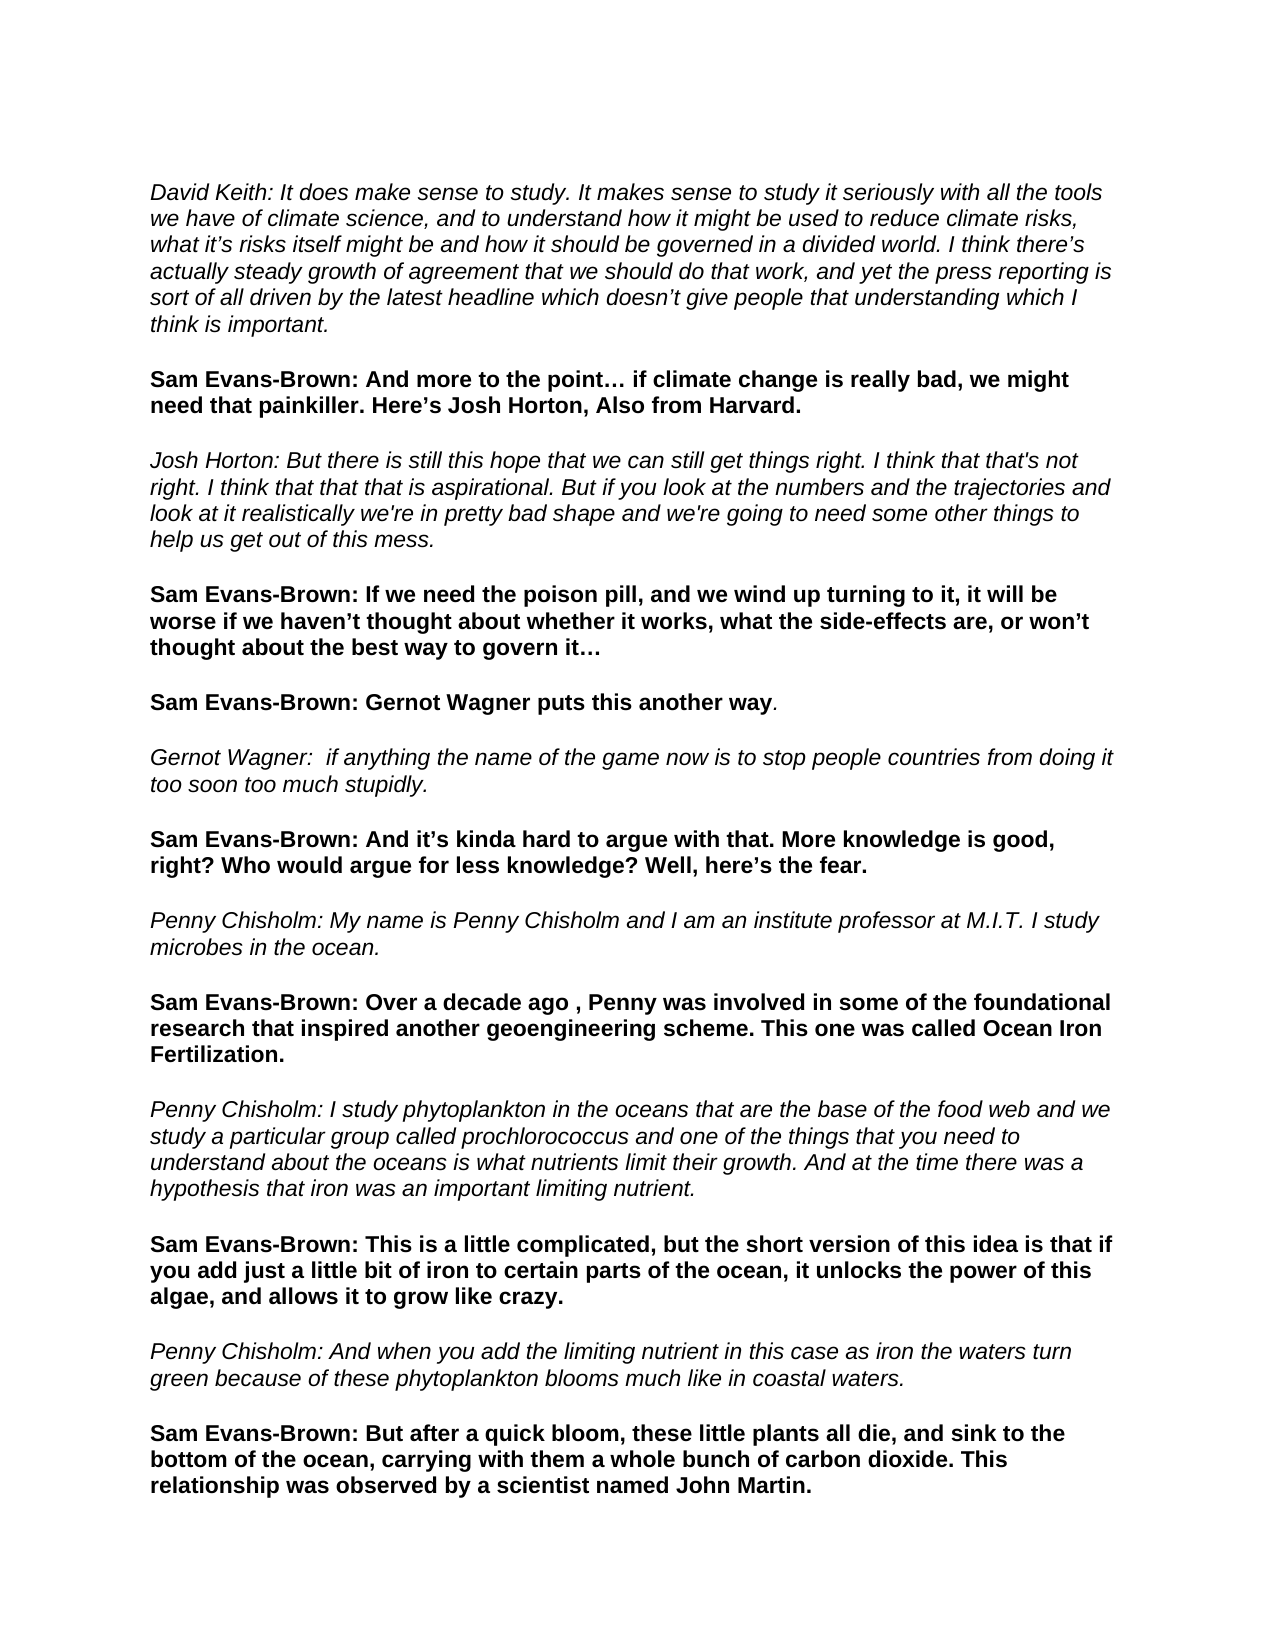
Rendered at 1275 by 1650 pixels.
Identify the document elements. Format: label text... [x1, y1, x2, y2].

text Sam Evans-Brown: Gernot Wagner puts this another way. [150, 689, 1125, 715]
text David Keith: It does make sense to study. It makes sense to study it seriously with all the tools we have of climate science, and to understand how it might be used to reduce climate risks, what it’s risks itself might be and how it should be governed in a divided world. I think there’s actually steady growth of agreement that we should do that work, and yet the press reporting is sort of all driven by the latest headline which doesn’t give people that understanding which I think is important. [150, 179, 1125, 337]
text Penny Chisholm: And when you add the limiting nutrient in this case as iron the waters turn green because of these phytoplankton blooms much like in coastal waters. [150, 1338, 1125, 1391]
text Penny Chisholm: I study phytoplankton in the oceans that are the base of the food web and we study a particular group called prochlorococcus and one of the things that you need to understand about the oceans is what nutrients limit their growth. And at the time there was a hypothesis that iron was an important limiting nutrient. [150, 1096, 1125, 1202]
text Sam Evans-Brown: Over a decade ago , Penny was involved in some of the foundational research that inspired another geoengineering scheme. This one was called Ocean Iron Fertilization. [150, 988, 1125, 1068]
text Josh Horton: But there is still this hope that we can still get things right. I think that that's not right. I think that that that is aspirational. But if you look at the numbers and the trajectories and look at it realistically we're in pretty bad shape and we're going to need some other things to help us get out of this mess. [150, 447, 1125, 552]
text Sam Evans-Brown: If we need the poison pill, and we wind up turning to it, it will be worse if we haven’t thought about whether it works, what the side-effects are, or won’t thought about the best way to govern it… [150, 581, 1125, 660]
text Sam Evans-Brown: And it’s kinda hard to argue with that. More knowledge is good, right? Who would argue for less knowledge? Well, here’s the fear. [150, 826, 1125, 878]
text Sam Evans-Brown: This is a little complicated, but the short version of this idea is that if you add just a little bit of iron to certain parts of the ocean, it unlocks the power of this algae, and allows it to grow like crazy. [150, 1231, 1125, 1309]
text Sam Evans-Brown: But after a quick bloom, these little plants all die, and sink to the bottom of the ocean, carrying with them a whole bunch of carbon dioxide. This relationship was observed by a scientist named John Martin. [150, 1420, 1125, 1499]
text Gernot Wagner: if anything the name of the game now is to stop people countries from doing it too soon too much stupidly. [150, 744, 1125, 797]
text Sam Evans-Brown: And more to the point… if climate change is really bad, we might need that painkiller. Here’s Josh Horton, Also from Harvard. [150, 366, 1125, 418]
text Penny Chisholm: My name is Penny Chisholm and I am an institute professor at M.I.T. I study microbes in the ocean. [150, 907, 1125, 960]
